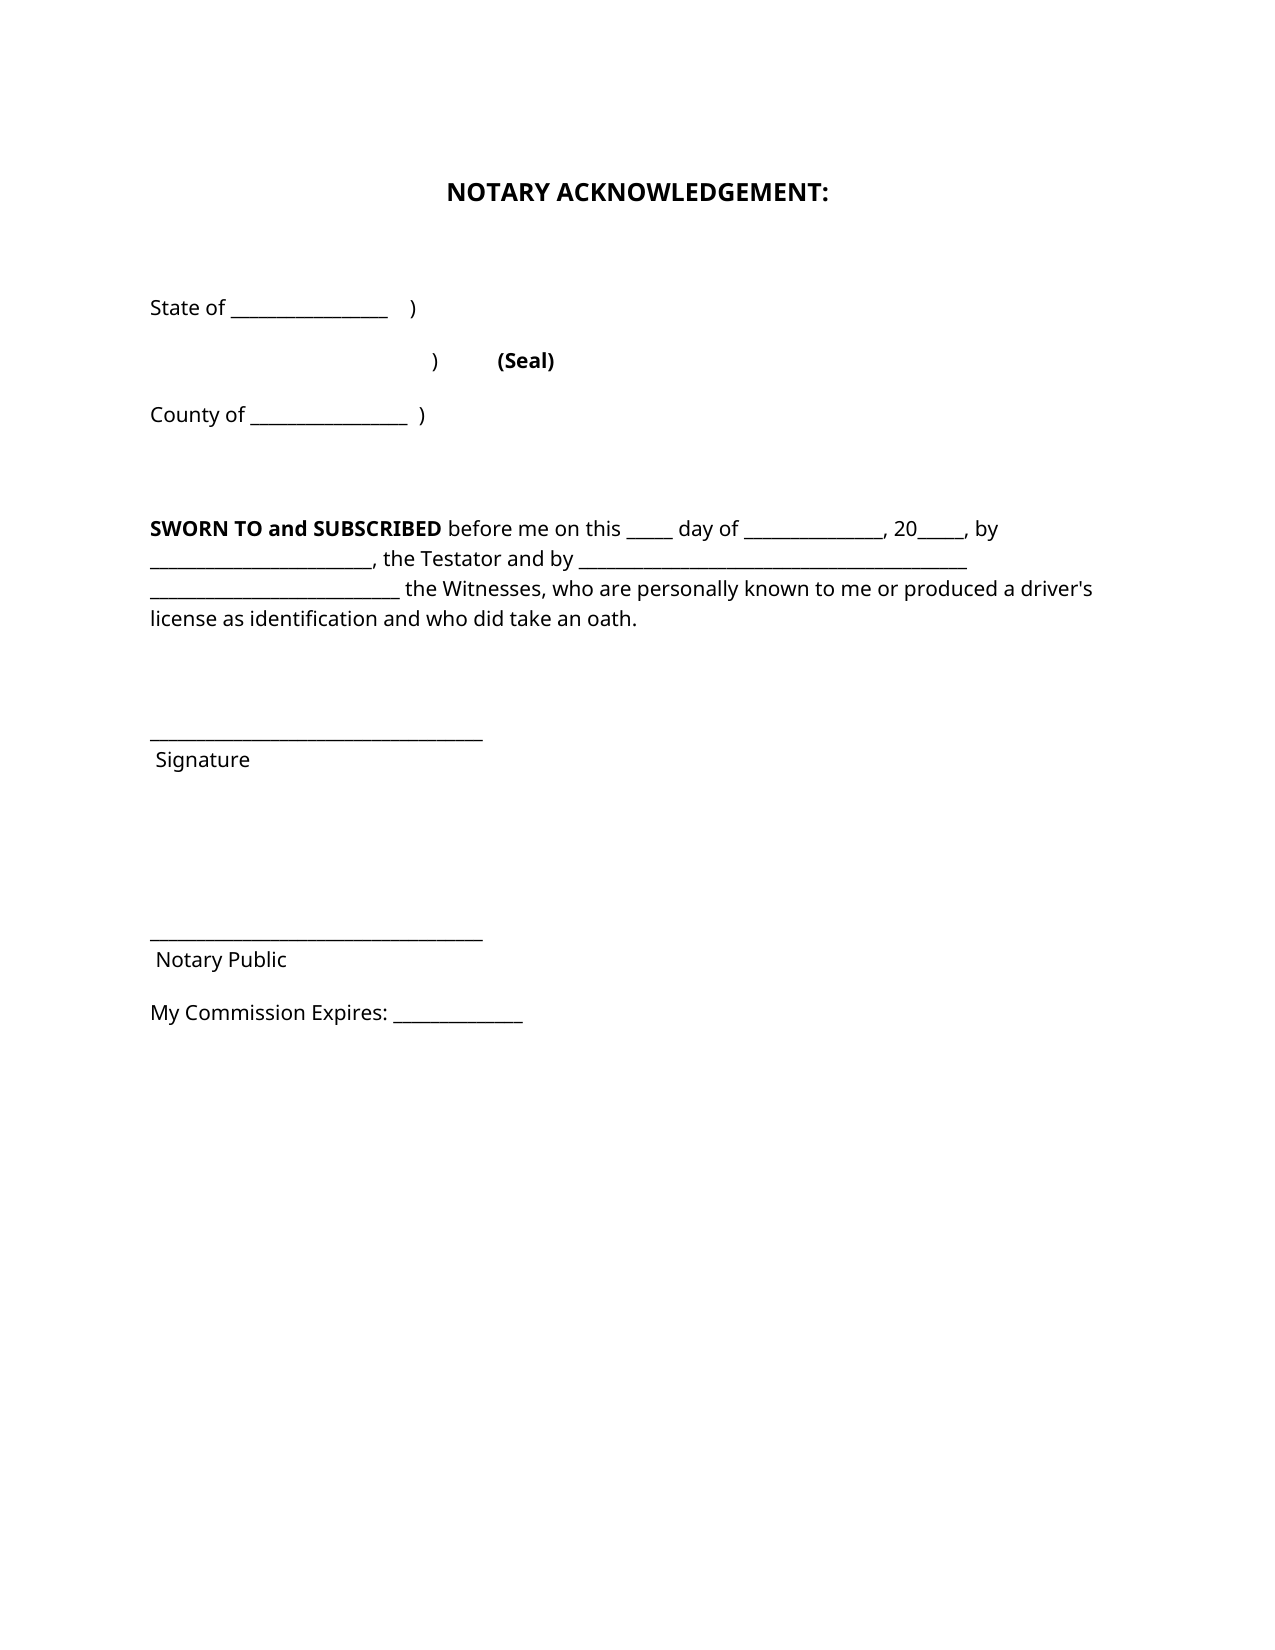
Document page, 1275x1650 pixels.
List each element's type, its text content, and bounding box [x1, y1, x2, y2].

text NOTARY ACKNOWLEDGEMENT: [150, 175, 1125, 209]
text My Commission Expires: ______________ [150, 998, 1125, 1027]
text County of _________________ ) [150, 400, 1125, 428]
text State of _________________ ) [150, 293, 1125, 322]
text ____________________________________ Signature [150, 717, 1125, 773]
text ____________________________________ Notary Public [150, 917, 1125, 973]
text SWORN TO and SUBSCRIBED before me on this _____ day of _______________, 20_____, by ________________________, the Testator and by __________________________________________ ___________________________ the Witnesses, who are personally known to me or produced a driver's license as identification and who did take an oath. [150, 512, 1125, 632]
text ) (Seal) [150, 347, 1125, 375]
